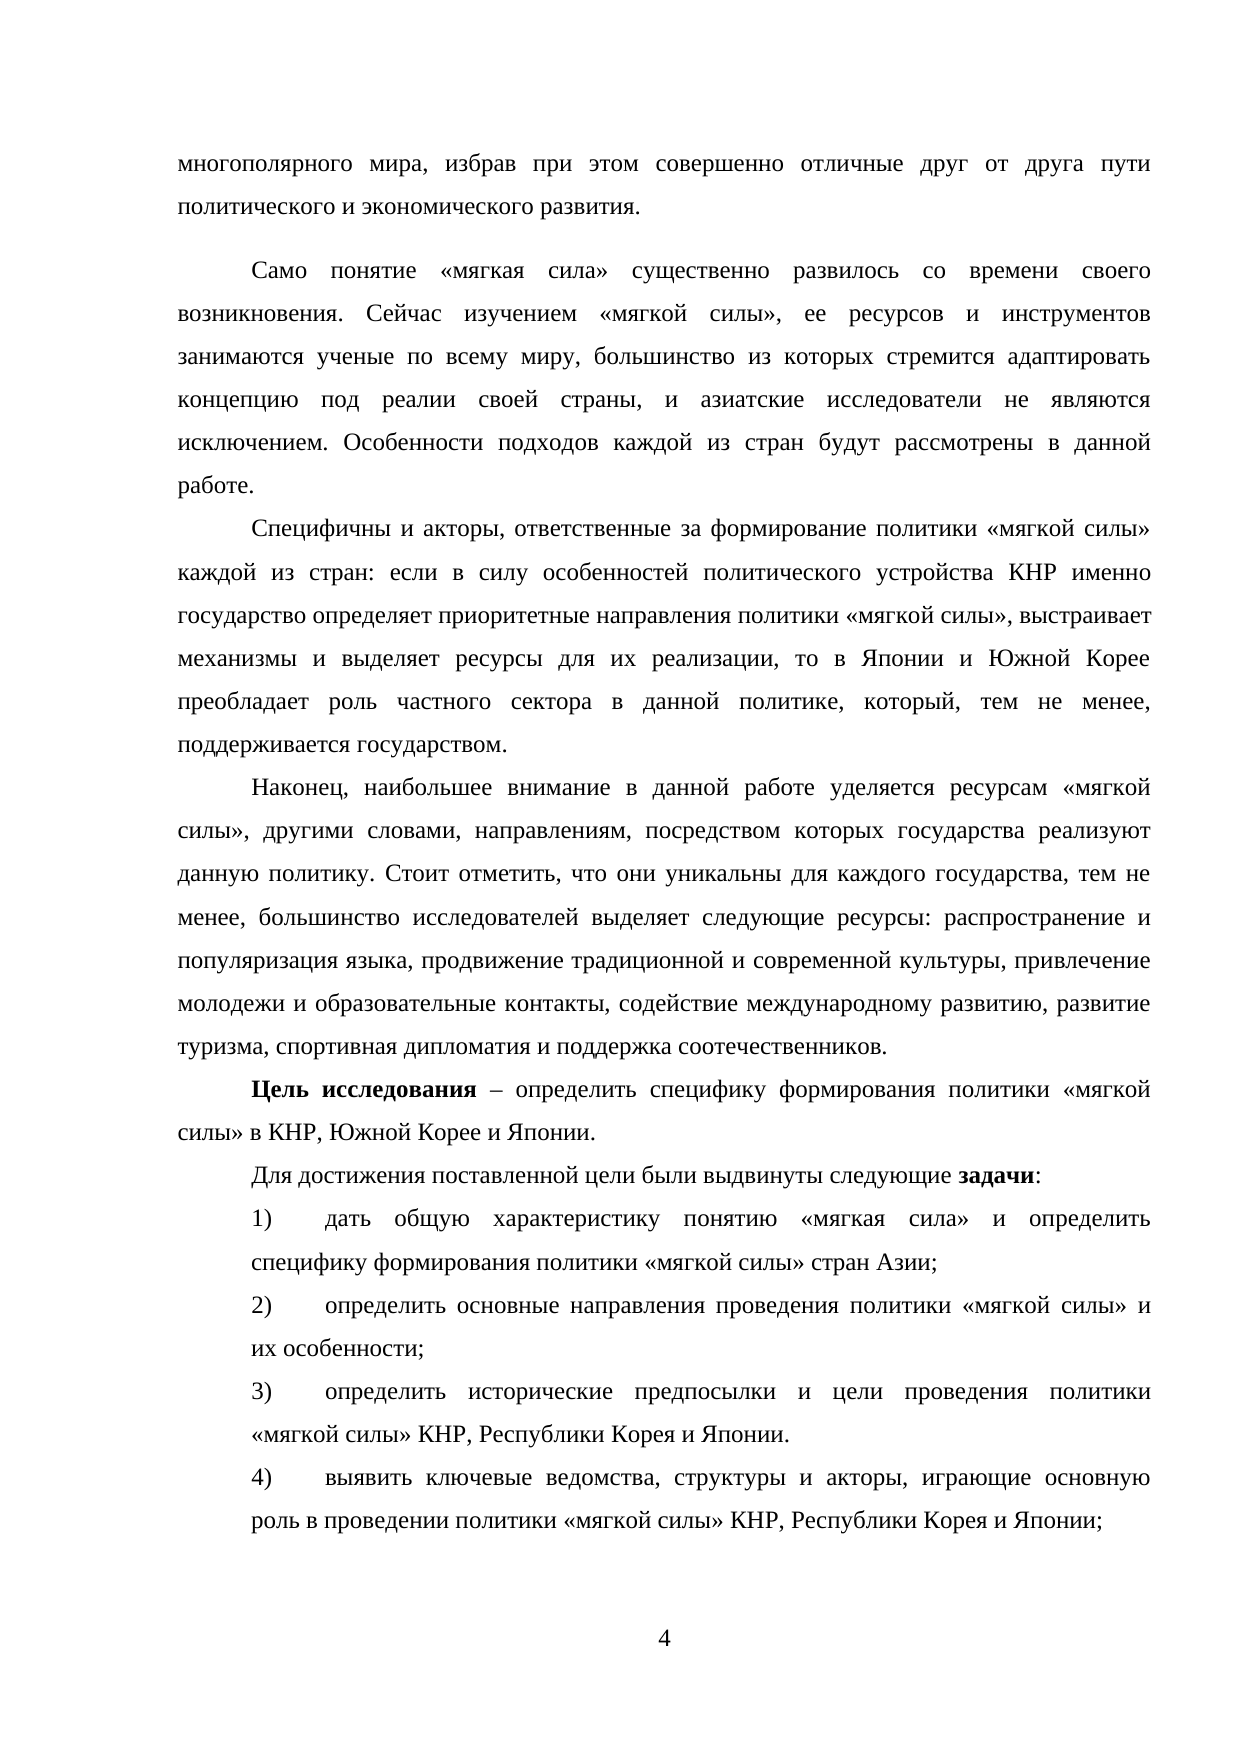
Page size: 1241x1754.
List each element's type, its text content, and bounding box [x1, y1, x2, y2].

text Наконец, наибольшее внимание в данной работе уделяется ресурсам «мягкой силы», другими словами, направлениям, посредством которых государства реализуют данную политику. Стоит отметить, что они уникальны для каждого государства, тем не менее, большинство исследователей выделяет следующие ресурсы: распространение и популяризация языка, продвижение традиционной и современной культуры, привлечение молодежи и образовательные контакты, содействие международному развитию, развитие туризма, спортивная дипломатия и поддержка соотечественников. [177, 772, 1152, 1060]
text Для достижения поставленной цели были выдвинуты следующие задачи: [177, 1160, 1152, 1189]
list дать общую характеристику понятию «мягкая сила» и определить специфику формирования политики «мягкой силы» стран Азии; [251, 1203, 1152, 1275]
list определить исторические предпосылки и цели проведения политики «мягкой силы» КНР, Республики Корея и Японии. [251, 1376, 1152, 1448]
text Цель исследования – определить специфику формирования политики «мягкой силы» в КНР, Южной Корее и Японии. [177, 1074, 1152, 1146]
text Само понятие «мягкая сила» существенно развилось со времени своего возникновения. Сейчас изучением «мягкой силы», ее ресурсов и инструментов занимаются ученые по всему миру, большинство из которых стремится адаптировать концепцию под реалии своей страны, и азиатские исследователи не являются исключением. Особенности подходов каждой из стран будут рассмотрены в данной работе. [177, 255, 1152, 499]
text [177, 148, 1152, 219]
text Специфичны и акторы, ответственные за формирование политики «мягкой силы» каждой из стран: если в силу особенностей политического устройства КНР именно государство определяет приоритетные направления политики «мягкой силы», выстраивает механизмы и выделяет ресурсы для их реализации, то в Японии и Южной Корее преобладает роль частного сектора в данной политике, который, тем не менее, поддерживается государством. [177, 513, 1152, 758]
list определить основные направления проведения политики «мягкой силы» и их особенности; [251, 1290, 1152, 1362]
list выявить ключевые ведомства, структуры и акторы, играющие основную роль в проведении политики «мягкой силы» КНР, Республики Корея и Японии; [251, 1462, 1152, 1534]
